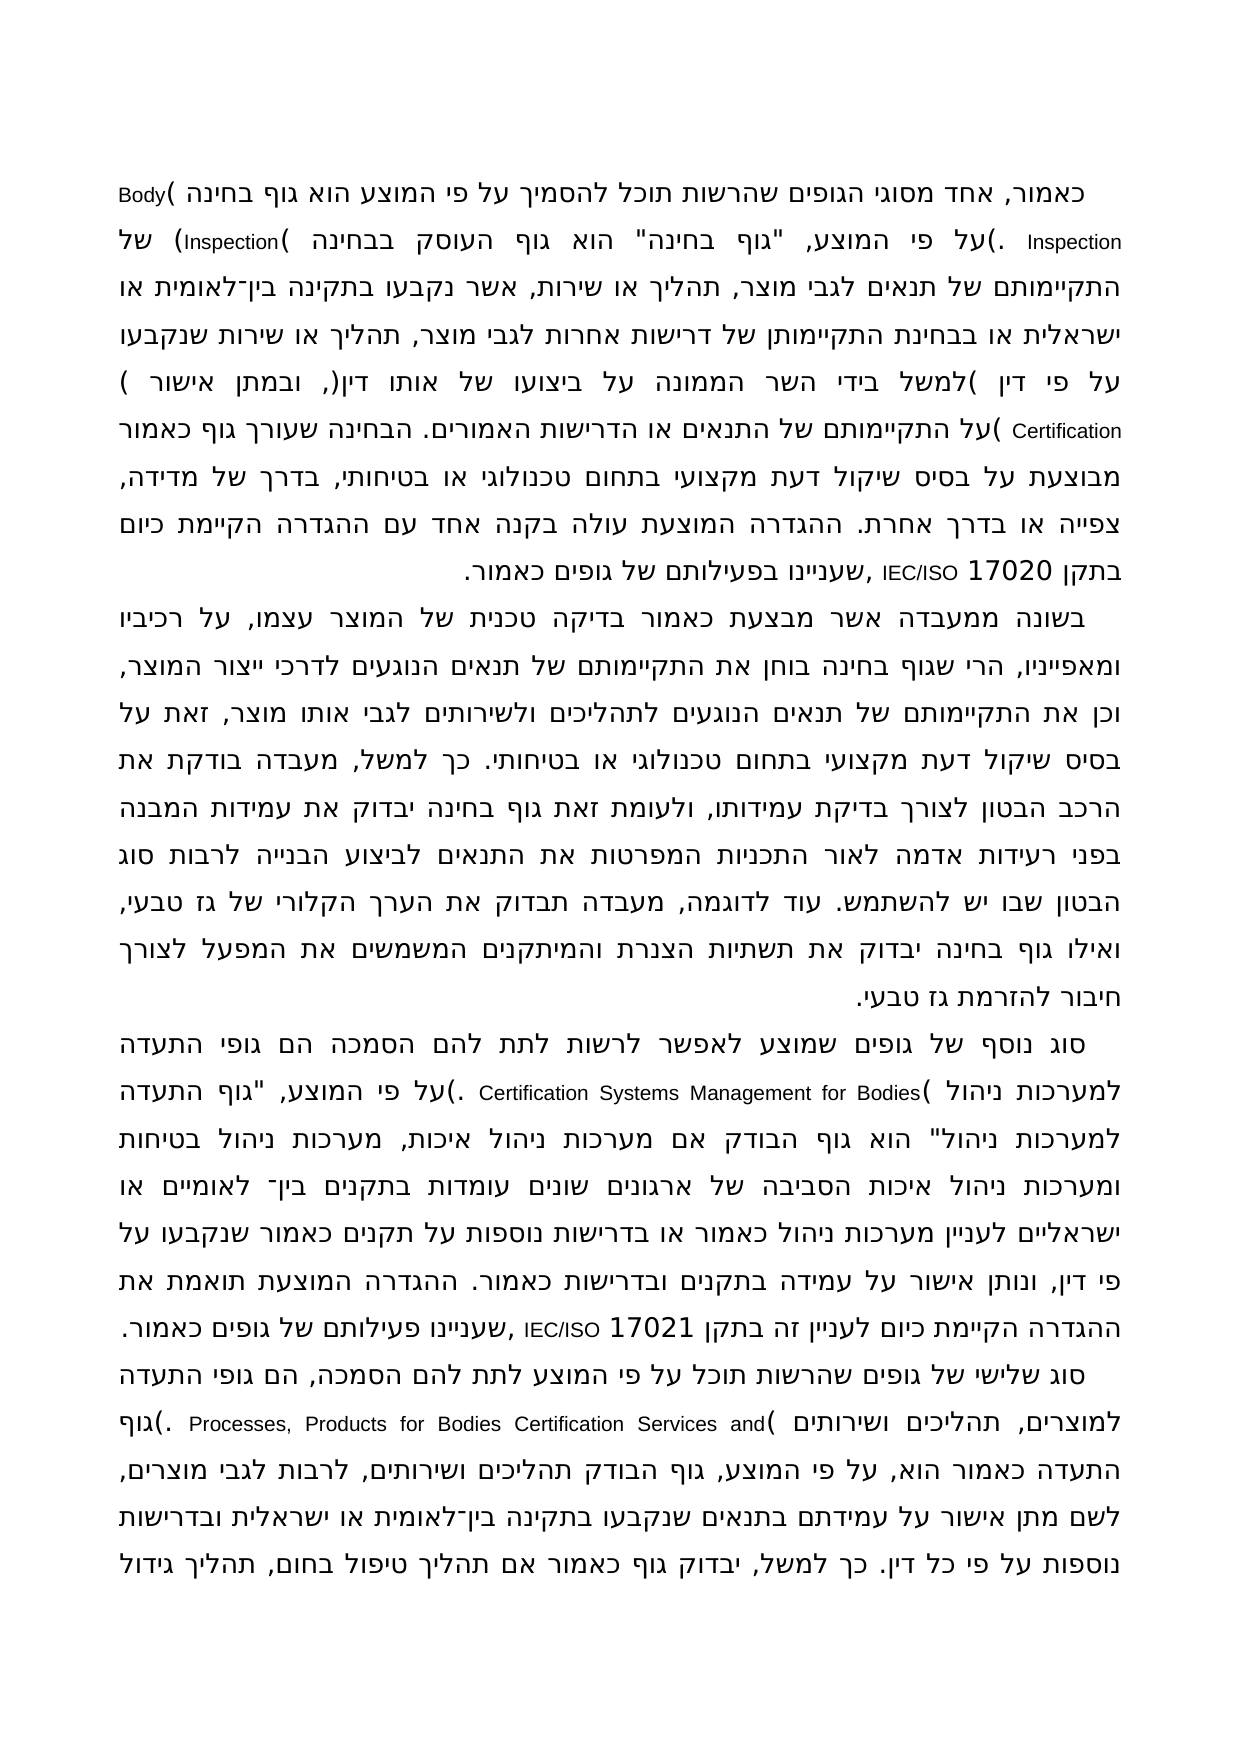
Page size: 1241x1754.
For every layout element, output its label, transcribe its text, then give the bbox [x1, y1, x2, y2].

text בשונה ממעבדה אשר מבצעת כאמור בדיקה טכנית של המוצר עצמו, על רכיביו ומאפייניו, הרי שגוף בחינה בוחן את התקיימותם של תנאים הנוגעים לדרכי ייצור המוצר, וכן את התקיימותם של תנאים הנוגעים לתהליכים ולשירותים לגבי אותו מוצר, זאת על בסיס שיקול דעת מקצועי בתחום טכנולוגי או בטיחותי. כך למשל, מעבדה בודקת את הרכב הבטון לצורך בדיקת עמידותו, ולעומת זאת גוף בחינה יבדוק את עמידות המבנה בפני רעידות אדמה לאור התכניות המפרטות את התנאים לביצוע הבנייה לרבות סוג הבטון שבו יש להשתמש. עוד לדוגמה, מעבדה תבדוק את הערך הקלורי של גז טבעי, ואילו גוף בחינה יבדוק את תשתיות הצנרת והמיתקנים המשמשים את המפעל לצורך חיבור להזרמת גז טבעי. [118, 603, 1122, 1013]
text כאמור, אחד מסוגי הגופים שהרשות תוכל להסמיך על פי המוצע הוא גוף בחינה )Body Inspection .)על פי המוצע, "גוף בחינה" הוא גוף העוסק בבחינה )Inspection) של התקיימותם של תנאים לגבי מוצר, תהליך או שירות, אשר נקבעו בתקינה בין־לאומית או ישראלית או בבחינת התקיימותן של דרישות אחרות לגבי מוצר, תהליך או שירות שנקבעו על פי דין )למשל בידי השר הממונה על ביצועו של אותו דין(, ובמתן אישור )Certification )על התקיימותם של התנאים או הדרישות האמורים. הבחינה שעורך גוף כאמור מבוצעת על בסיס שיקול דעת מקצועי בתחום טכנולוגי או בטיחותי, בדרך של מדידה, צפייה או בדרך אחרת. ההגדרה המוצעת עולה בקנה אחד עם ההגדרה הקיימת כיום בתקן 17020 IEC/ISO ,שעניינו בפעילותם של גופים כאמור. [118, 177, 1122, 587]
text סוג נוסף של גופים שמוצע לאפשר לרשות לתת להם הסמכה הם גופי התעדה למערכות ניהול )Certification Systems Management for Bodies .)על פי המוצע, "גוף התעדה למערכות ניהול" הוא גוף הבודק אם מערכות ניהול איכות, מערכות ניהול בטיחות ומערכות ניהול איכות הסביבה של ארגונים שונים עומדות בתקנים בין־ לאומיים או ישראליים לעניין מערכות ניהול כאמור או בדרישות נוספות על תקנים כאמור שנקבעו על פי דין, ונותן אישור על עמידה בתקנים ובדרישות כאמור. ההגדרה המוצעת תואמת את ההגדרה הקיימת כיום לעניין זה בתקן 17021 IEC/ISO ,שעניינו פעילותם של גופים כאמור. [118, 1028, 1122, 1344]
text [118, 1359, 1122, 1580]
